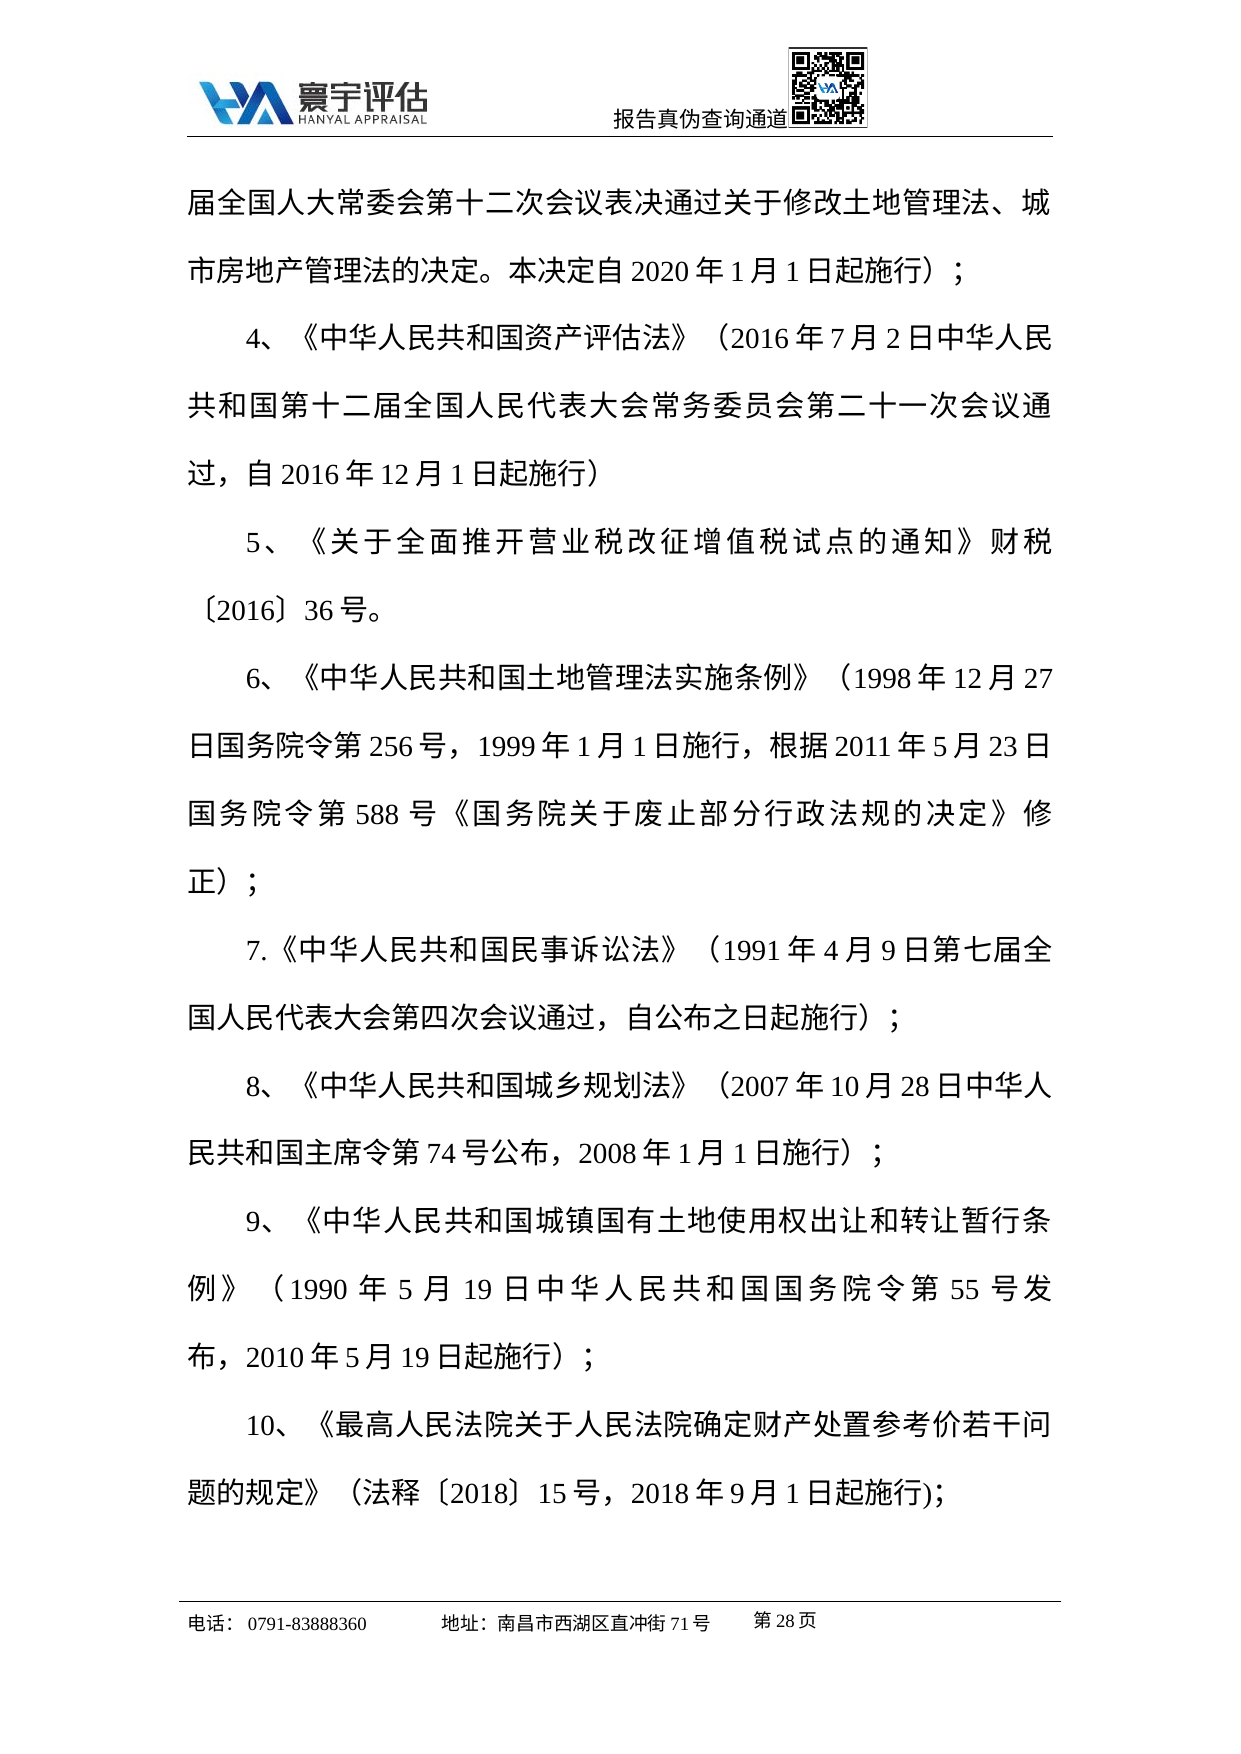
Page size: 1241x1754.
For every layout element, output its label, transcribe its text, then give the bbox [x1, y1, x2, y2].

text 8、《中华人民共和国城乡规划法》（2007年10月28日中华人民共和国主席令第74号公布，2008年1月1日施行）； [187, 1049, 1053, 1185]
text 9、《中华人民共和国城镇国有土地使用权出让和转让暂行条例》（1990年5月19日中华人民共和国国务院令第55号发布，2010年5月19日起施行）； [187, 1185, 1053, 1389]
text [187, 166, 1053, 302]
text 6、《中华人民共和国土地管理法实施条例》（1998年12月27日国务院令第256号，1999年1月1日施行，根据2011年5月23日国务院令第588号《国务院关于废止部分行政法规的决定》修正）； [187, 642, 1053, 913]
text 5、《关于全面推开营业税改征增值税试点的通知》财税〔2016〕36号。 [187, 506, 1053, 642]
text 10、《最高人民法院关于人民法院确定财产处置参考价若干问题的规定》（法释〔2018〕15号，2018年9月1日起施行)； [187, 1389, 1053, 1525]
text 4、《中华人民共和国资产评估法》（2016年7月2日中华人民共和国第十二届全国人民代表大会常务委员会第二十一次会议通过，自2016年12月1日起施行） [187, 302, 1053, 506]
picture [187, 69, 433, 128]
text 7.《中华人民共和国民事诉讼法》（1991年4月9日第七届全国人民代表大会第四次会议通过，自公布之日起施行）； [187, 913, 1053, 1049]
picture [788, 47, 868, 128]
